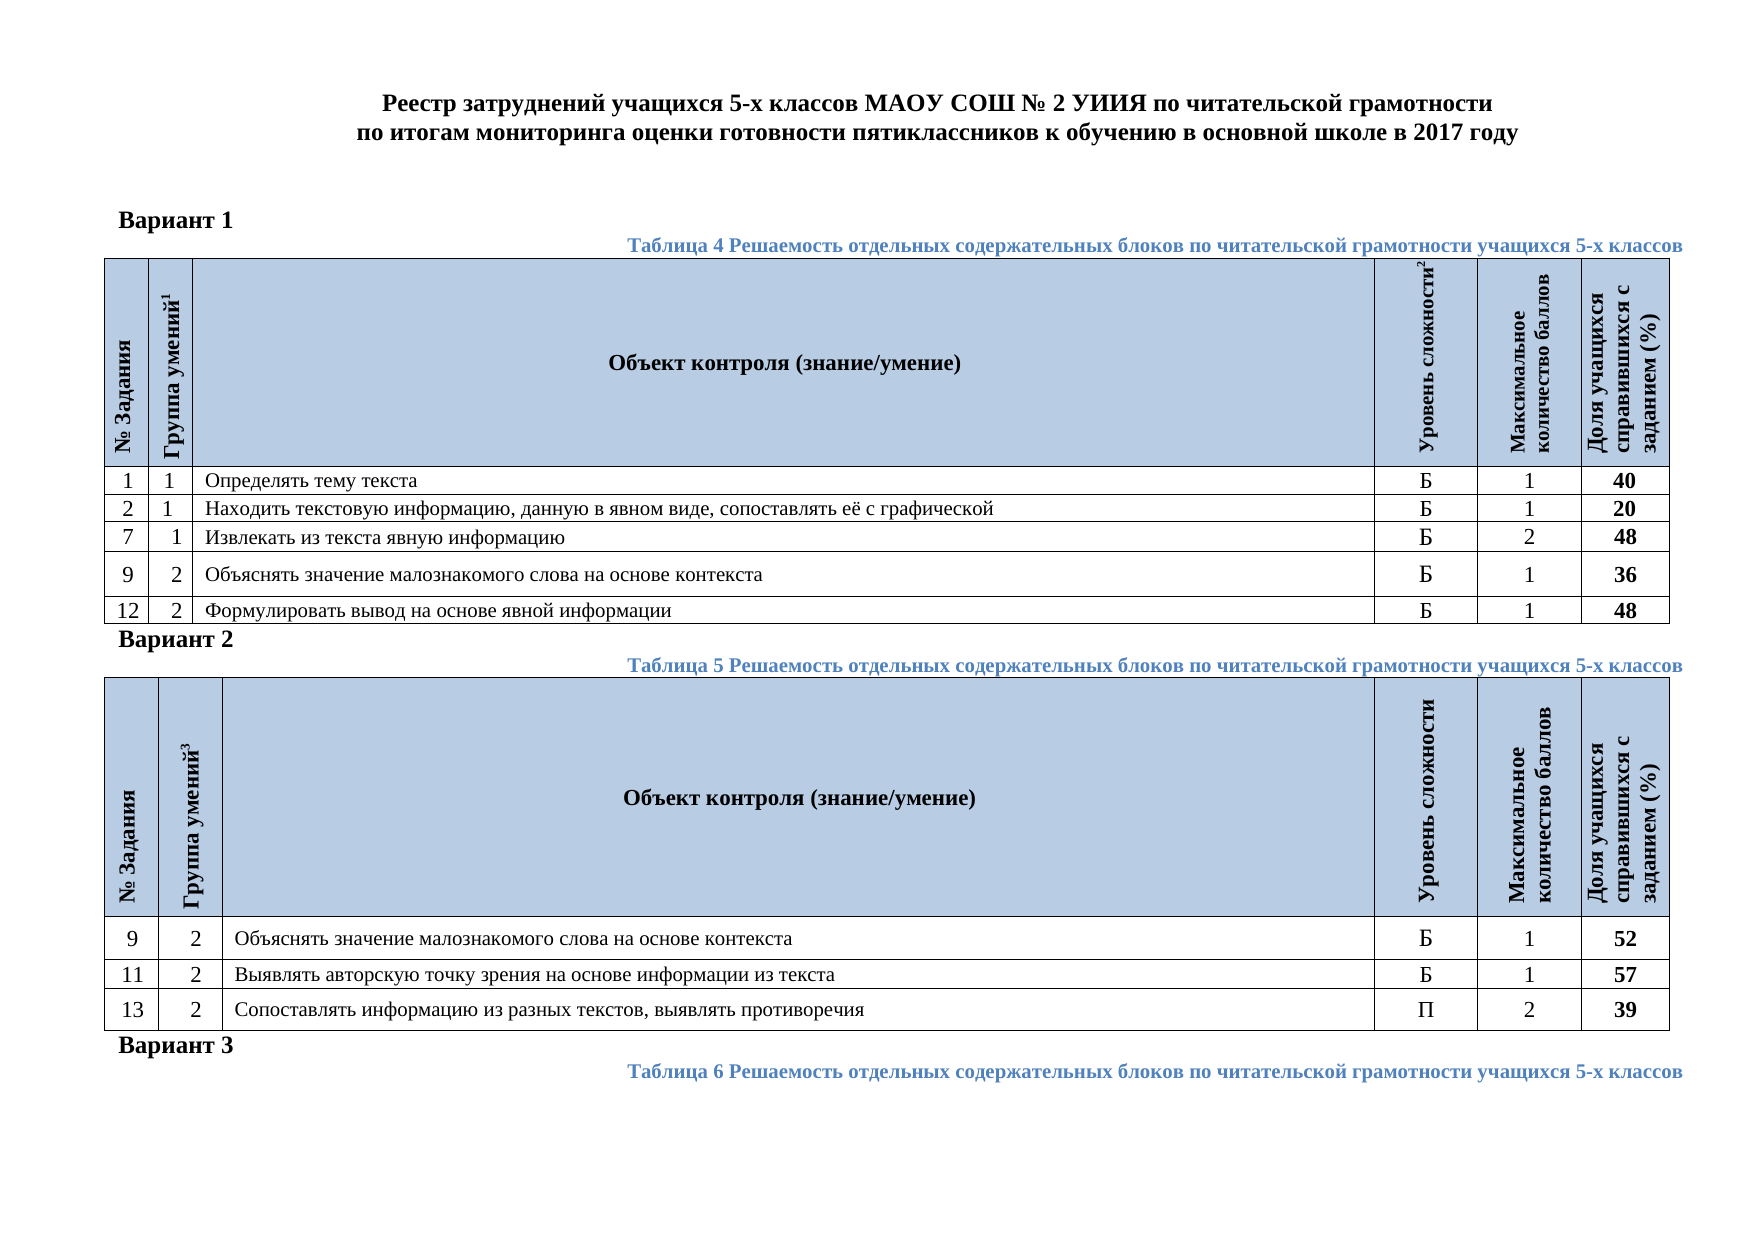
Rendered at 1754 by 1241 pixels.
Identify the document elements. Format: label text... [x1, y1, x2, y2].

table_cell 39 [1582, 989, 1669, 1029]
table_header Доля учащихся справившихся с заданием (%) [1582, 259, 1669, 466]
table_cell 36 [1582, 552, 1669, 596]
table_cell 2 [1478, 522, 1581, 551]
table_cell Находить текстовую информацию, данную в явном виде, сопоставлять её с графической [193, 495, 1374, 521]
table_cell 2 [1478, 989, 1581, 1029]
table_cell 1 [149, 467, 192, 494]
table_cell 1 [149, 522, 192, 551]
table_cell 48 [1582, 522, 1669, 551]
table_header № Задания [105, 678, 158, 916]
table_cell Объяснять значение малознакомого слова на основе контекста [193, 552, 1374, 596]
table_cell 1 [1478, 597, 1581, 623]
text Вариант 1 [118, 205, 1683, 233]
table_header Группа умений [159, 678, 222, 916]
table_cell 1 [1478, 960, 1581, 987]
table_cell 2 [149, 552, 192, 596]
table_cell Сопоставлять информацию из разных текстов, выявлять противоречия [223, 989, 1374, 1029]
table_cell 13 [105, 989, 158, 1029]
text Реестр затруднений учащихся 5-х классов МАОУ СОШ № 2 УИИЯ по читательской грамотности [118, 88, 1683, 117]
table_cell 9 [105, 917, 158, 959]
table_cell 40 [1582, 467, 1669, 494]
table_cell 1 [1478, 917, 1581, 959]
text Таблица 4 Решаемость отдельных содержательных блоков по читательской грамотности учащихся 5-х классов [118, 233, 1683, 257]
table_header Объект контроля (знание/умение) [193, 259, 1374, 466]
table_cell 2 [159, 917, 222, 959]
table_cell Б [1375, 552, 1477, 596]
table_cell 1 [105, 467, 148, 494]
table_cell Выявлять авторскую точку зрения на основе информации из текста [223, 960, 1374, 987]
table_cell Б [1375, 467, 1477, 494]
table_cell Б [1375, 917, 1477, 959]
table_cell 1 [1478, 467, 1581, 494]
table_cell Б [1375, 522, 1477, 551]
table_header Объект контроля (знание/умение) [223, 678, 1374, 916]
table_cell 11 [105, 960, 158, 987]
table_cell 1 [1478, 552, 1581, 596]
table_cell 48 [1582, 597, 1669, 623]
table_cell 2 [149, 597, 192, 623]
table_cell Б [1375, 597, 1477, 623]
table_header Уровень сложности [1375, 678, 1477, 916]
table_cell 12 [105, 597, 148, 623]
text Вариант 2 [118, 624, 1683, 653]
table_cell Объяснять значение малознакомого слова на основе контекста [223, 917, 1374, 959]
table_cell 2 [105, 495, 148, 521]
table_cell 2 [159, 960, 222, 987]
text Таблица 5 Решаемость отдельных содержательных блоков по читательской грамотности учащихся 5-х классов [118, 653, 1683, 677]
table_header Доля учащихся справившихся с заданием (%) [1582, 678, 1669, 916]
table_cell Б [1375, 495, 1477, 521]
table_cell П [1375, 989, 1477, 1029]
table_cell 57 [1582, 960, 1669, 987]
text Вариант 3 [118, 1031, 1683, 1059]
text по итогам мониторинга оценки готовности пятиклассников к обучению в основной школе в 2017 году [118, 117, 1683, 145]
table_cell 1 [1478, 495, 1581, 521]
table_cell 20 [1582, 495, 1669, 521]
table_header Группа умений [149, 259, 192, 466]
text Таблица 6 Решаемость отдельных содержательных блоков по читательской грамотности учащихся 5-х классов [118, 1059, 1683, 1083]
table_cell Извлекать из текста явную информацию [193, 522, 1374, 551]
table_cell 7 [105, 522, 148, 551]
table_cell 52 [1582, 917, 1669, 959]
table_header Максимальное количество баллов [1478, 259, 1581, 466]
table_header № Задания [105, 259, 148, 466]
table_cell 1 [149, 495, 192, 521]
table_cell 2 [159, 989, 222, 1029]
table_cell Формулировать вывод на основе явной информации [193, 597, 1374, 623]
table_cell 9 [105, 552, 148, 596]
table_cell Б [1375, 960, 1477, 987]
table_header Уровень сложности [1375, 259, 1477, 466]
table_cell Определять тему текста [193, 467, 1374, 494]
table_header Максимальное количество баллов [1478, 678, 1581, 916]
